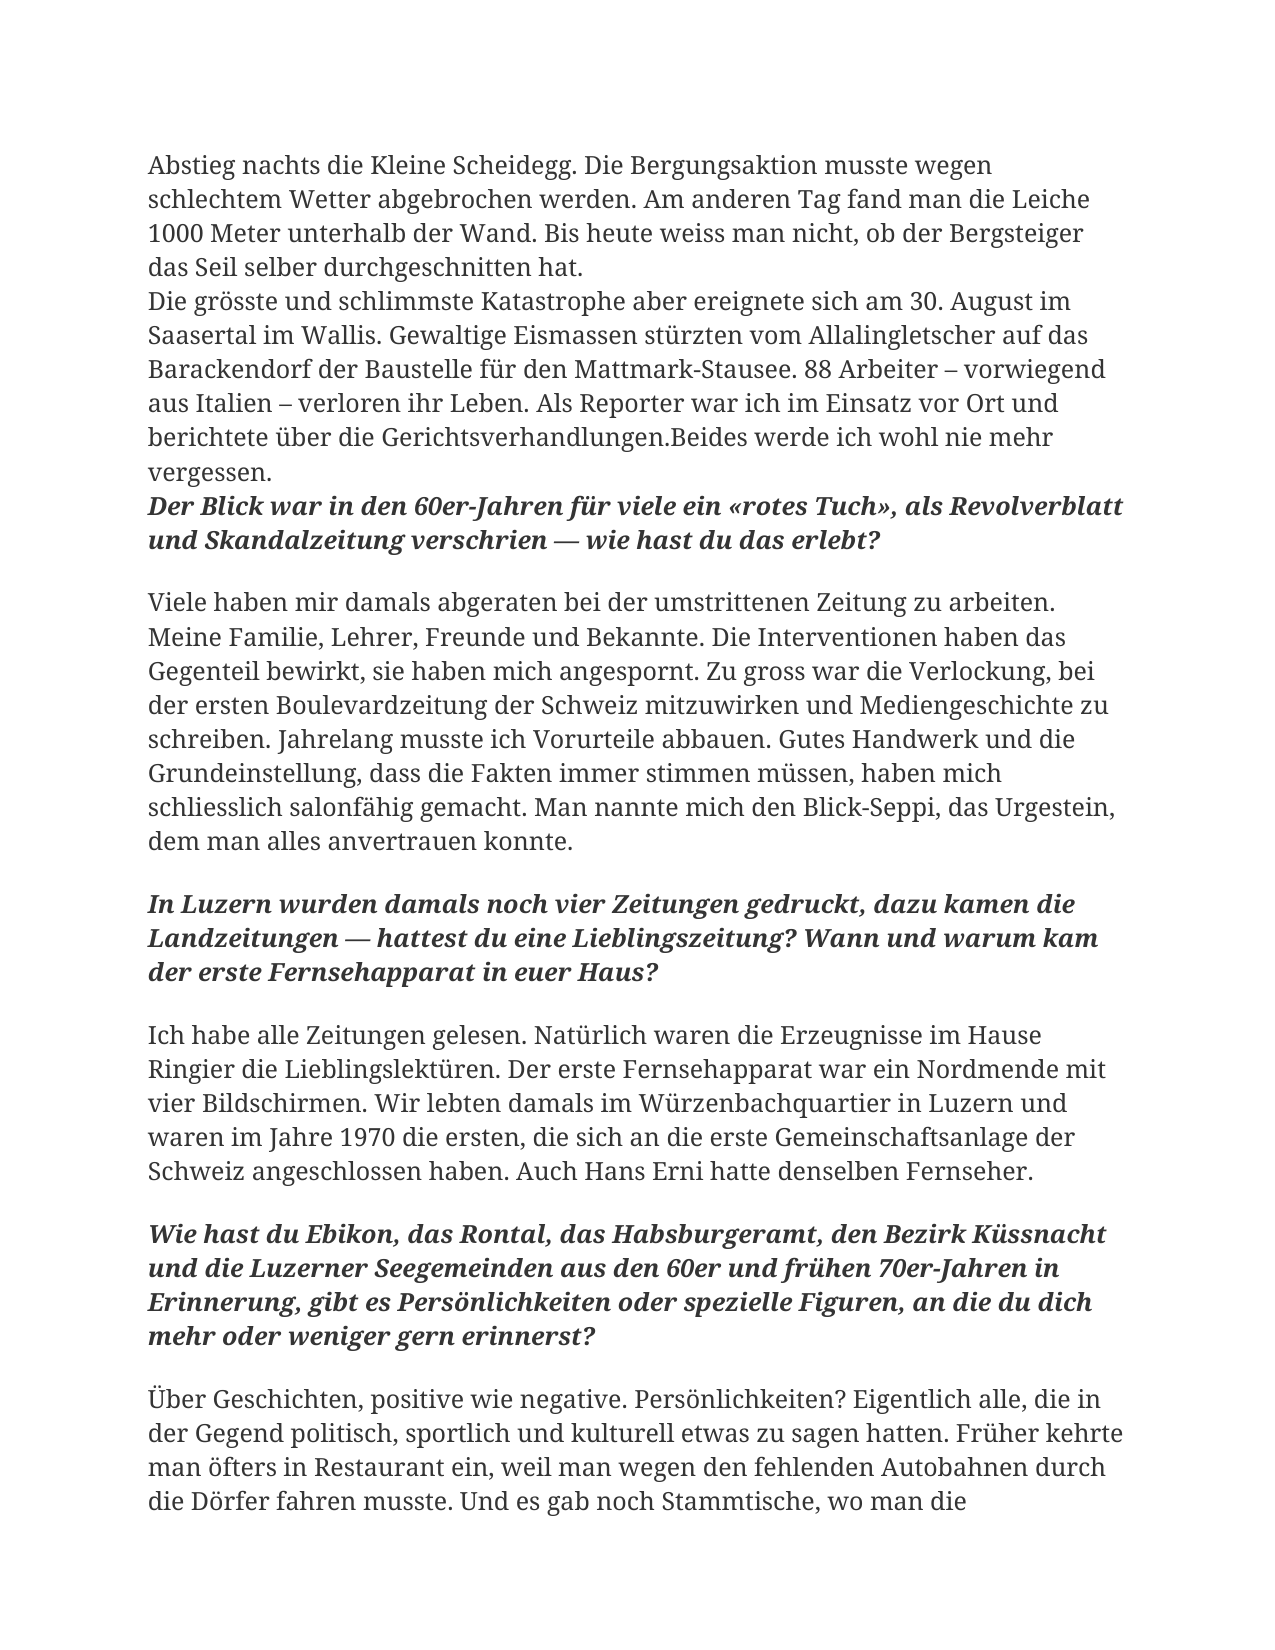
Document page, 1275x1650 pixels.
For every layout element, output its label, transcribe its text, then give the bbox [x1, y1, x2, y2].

text Der Blick war in den 60er-Jahren für viele ein «rotes Tuch», als Revolverblatt und Skandalzeitung verschrien — wie hast du das erlebt? [148, 488, 1127, 585]
text Viele haben mir damals abgeraten bei der umstrittenen Zeitung zu arbeiten. Meine Familie, Lehrer, Freunde und Bekannte. Die Interventionen haben das Gegenteil bewirkt, sie haben mich angespornt. Zu gross war die Verlockung, bei der ersten Boulevardzeitung der Schweiz mitzuwirken und Mediengeschichte zu schreiben. Jahrelang musste ich Vorurteile abbauen. Gutes Handwerk und die Grundeinstellung, dass die Fakten immer stimmen müssen, haben mich schliesslich salonfähig gemacht. Man nannte mich den Blick-Seppi, das Urgestein, dem man alles anvertrauen konnte. [148, 585, 1127, 886]
text In Luzern wurden damals noch vier Zeitungen gedruckt, dazu kamen die Landzeitungen — hattest du eine Lieblingszeitung? Wann und warum kam der erste Fernsehapparat in euer Haus? [148, 886, 1127, 1017]
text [148, 1381, 1127, 1518]
text Wie hast du Ebikon, das Rontal, das Habsburgeramt, den Bezirk Küssnacht und die Luzerner Seegemeinden aus den 60er und frühen 70er-Jahren in Erinnerung, gibt es Persönlichkeiten oder spezielle Figuren, an die du dich mehr oder weniger gern erinnerst? [148, 1216, 1127, 1381]
text Ich habe alle Zeitungen gelesen. Natürlich waren die Erzeugnisse im Hause Ringier die Lieblingslektüren. Der erste Fernsehapparat war ein Nordmende mit vier Bildschirmen. Wir lebten damals im Würzenbachquartier in Luzern und waren im Jahre 1970 die ersten, die sich an die erste Gemeinschaftsanlage der Schweiz angeschlossen haben. Auch Hans Erni hatte denselben Fernseher. [148, 1017, 1127, 1216]
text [148, 148, 1127, 284]
text Die grösste und schlimmste Katastrophe aber ereignete sich am 30. August im Saasertal im Wallis. Gewaltige Eismassen stürzten vom Allalingletscher auf das Barackendorf der Baustelle für den Mattmark-Stausee. 88 Arbeiter – vorwiegend aus Italien – verloren ihr Leben. Als Reporter war ich im Einsatz vor Ort und berichtete über die Gerichtsverhandlungen.Beides werde ich wohl nie mehr vergessen. [148, 284, 1127, 488]
